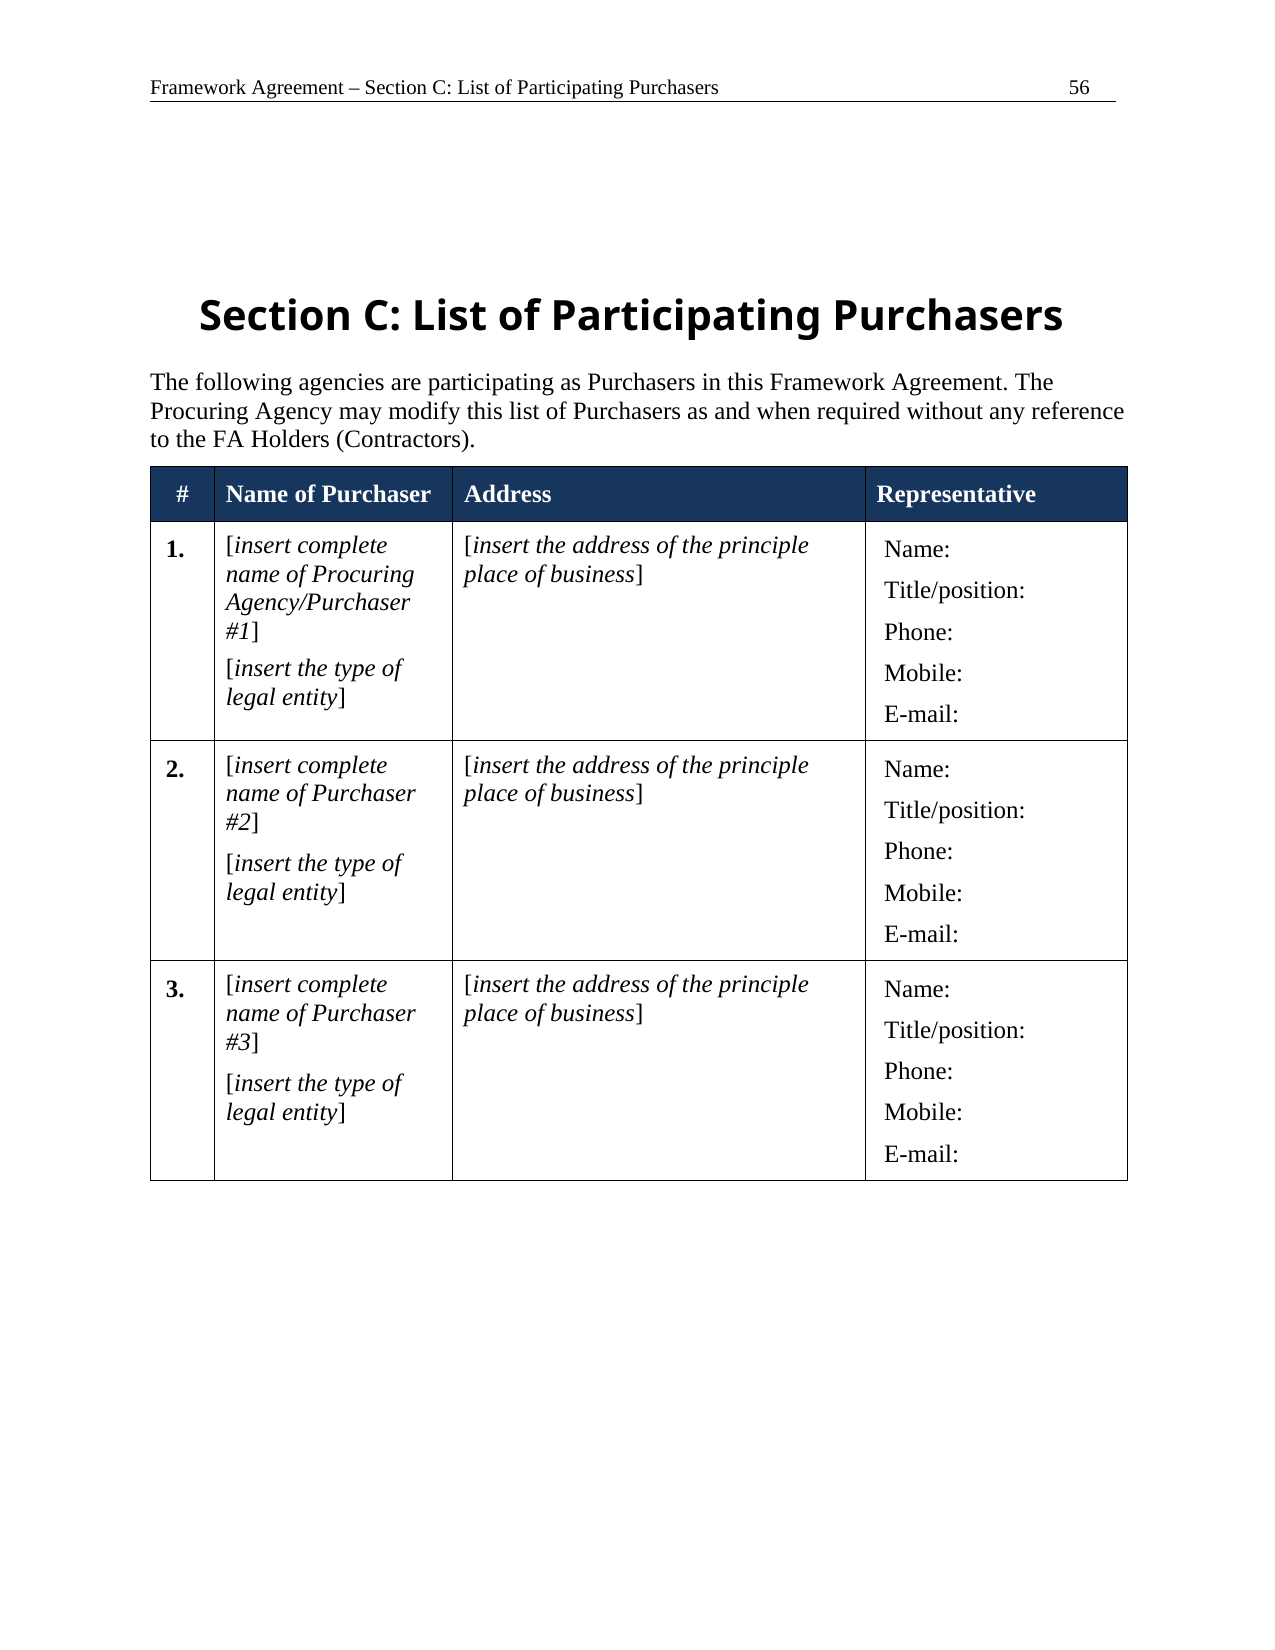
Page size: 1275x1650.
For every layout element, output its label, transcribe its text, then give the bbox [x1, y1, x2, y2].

table_cell [insert complete name of Purchaser #3] [insert the type of legal entity] [215, 961, 452, 1180]
table_cell [insert complete name of Procuring Agency/Purchaser #1] [insert the type of legal entity] [215, 522, 452, 740]
table_header Address [453, 467, 865, 521]
table_cell [151, 741, 214, 960]
table_cell [151, 961, 214, 1180]
table_cell Name: Title/position: Phone: Mobile: E-mail: [866, 522, 1127, 740]
table_cell [insert the address of the principle place of business] [453, 741, 865, 960]
table_cell [insert the address of the principle place of business] [453, 961, 865, 1180]
table_cell [151, 522, 214, 740]
table_header Representative [866, 467, 1127, 521]
text Section C: List of Participating Purchasers [138, 285, 1125, 342]
table_cell [insert the address of the principle place of business] [453, 522, 865, 740]
table_cell Name: Title/position: Phone: Mobile: E-mail: [866, 741, 1127, 960]
text The following agencies are participating as Purchasers in this Framework Agreement. The Procuring Agency may modify this list of Purchasers as and when required without any reference to the FA Holders (Contractors). [150, 367, 1125, 453]
table_cell Name: Title/position: Phone: Mobile: E-mail: [866, 961, 1127, 1180]
table_header # [151, 467, 214, 521]
table_header Name of Purchaser [215, 467, 452, 521]
table_cell [insert complete name of Purchaser #2] [insert the type of legal entity] [215, 741, 452, 960]
